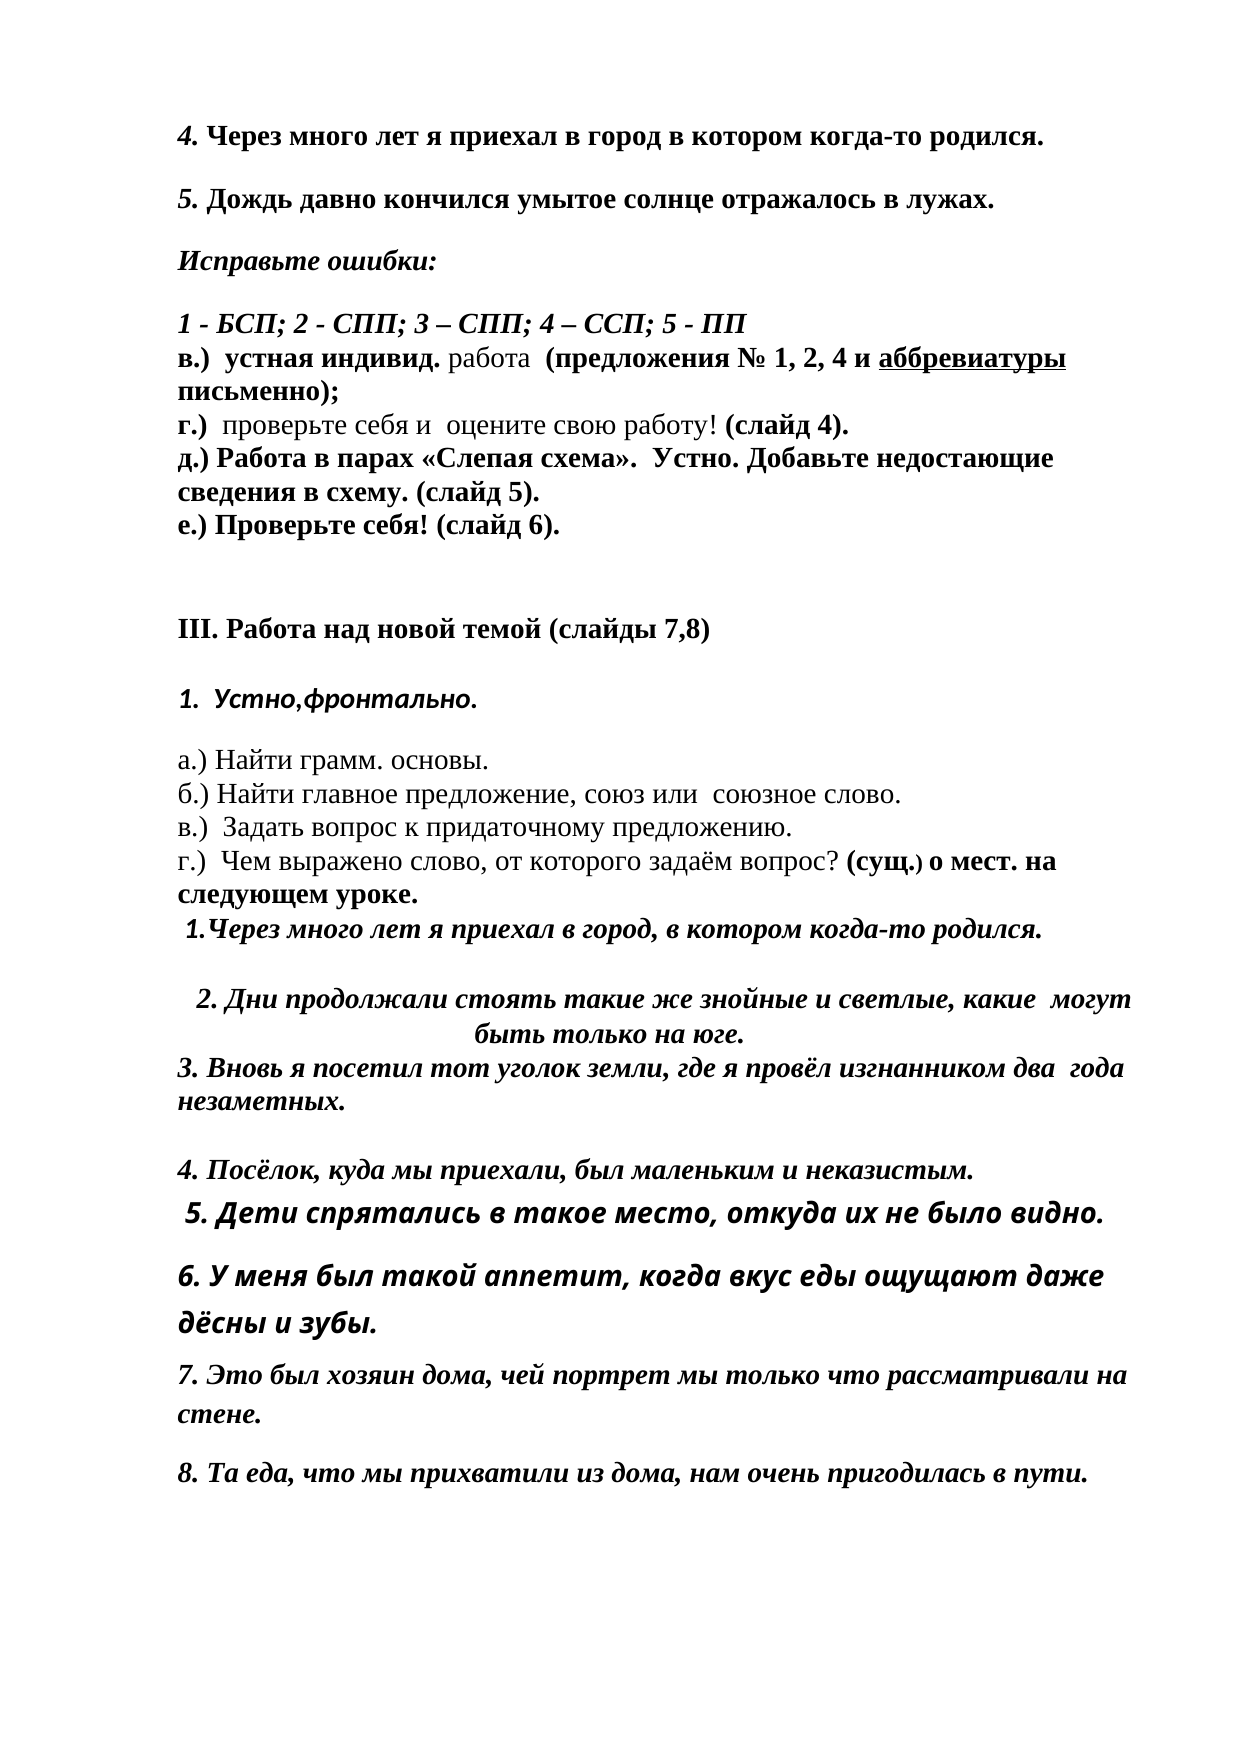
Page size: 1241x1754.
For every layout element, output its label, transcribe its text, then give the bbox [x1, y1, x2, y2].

text 4. Посёлок, куда мы приехали, был маленьким и неказистым. [177, 1152, 1152, 1186]
text 5. Дети спрятались в такое место, откуда их не было видно. [177, 1186, 1152, 1232]
text 6. У меня был такой аппетит, когда вкус еды ощущают даже дёсны и зубы. [177, 1248, 1152, 1342]
text 7. Это был хозяин дома, чей портрет мы только что рассматривали на стене. [177, 1357, 1152, 1429]
text 8. Та еда, что мы прихватили из дома, нам очень пригодилась в пути. [177, 1455, 1152, 1489]
text г.) проверьте себя и оцените свою работу! (слайд 4). [177, 407, 1152, 440]
text д.) Работа в парах «Слепая схема». Устно. Добавьте недостающие сведения в схему. (слайд 5). [177, 440, 1152, 507]
text Исправьте ошибки: [177, 243, 1152, 277]
text 2. Дни продолжали стоять такие же знойные и светлые, какие могут быть только на юге. [177, 979, 1152, 1050]
text б.) Найти главное предложение, союз или союзное слово. [177, 776, 1152, 809]
text в.) устная индивид. работа (предложения № 1, 2, 4 и аббревиатуры письменно); [177, 340, 1152, 407]
text 3. Вновь я посетил тот уголок земли, где я провёл изгнанником два года незаметных. [177, 1050, 1152, 1117]
text III. Работа над новой темой (слайды 7,8) [177, 611, 1152, 645]
text г.) Чем выражено слово, от которого задаём вопрос? (сущ.) о мест. на следующем уроке. [177, 843, 1152, 910]
text 1 - БСП; 2 - СПП; 3 – СПП; 4 – ССП; 5 - ПП [177, 306, 1152, 340]
text 5. Дождь давно кончился умытое солнце отражалось в лужах. [177, 181, 1152, 214]
text 4. Через много лет я приехал в город в котором когда-то родился. [177, 118, 1152, 152]
text е.) Проверьте себя! (слайд 6). [177, 507, 1152, 541]
text в.) Задать вопрос к придаточному предложению. [177, 809, 1152, 843]
text 1.Через много лет я приехал в город, в котором когда-то родился. [177, 910, 1152, 946]
text а.) Найти грамм. основы. [177, 742, 1152, 776]
text 1. Устно,фронтально. [177, 681, 1152, 716]
